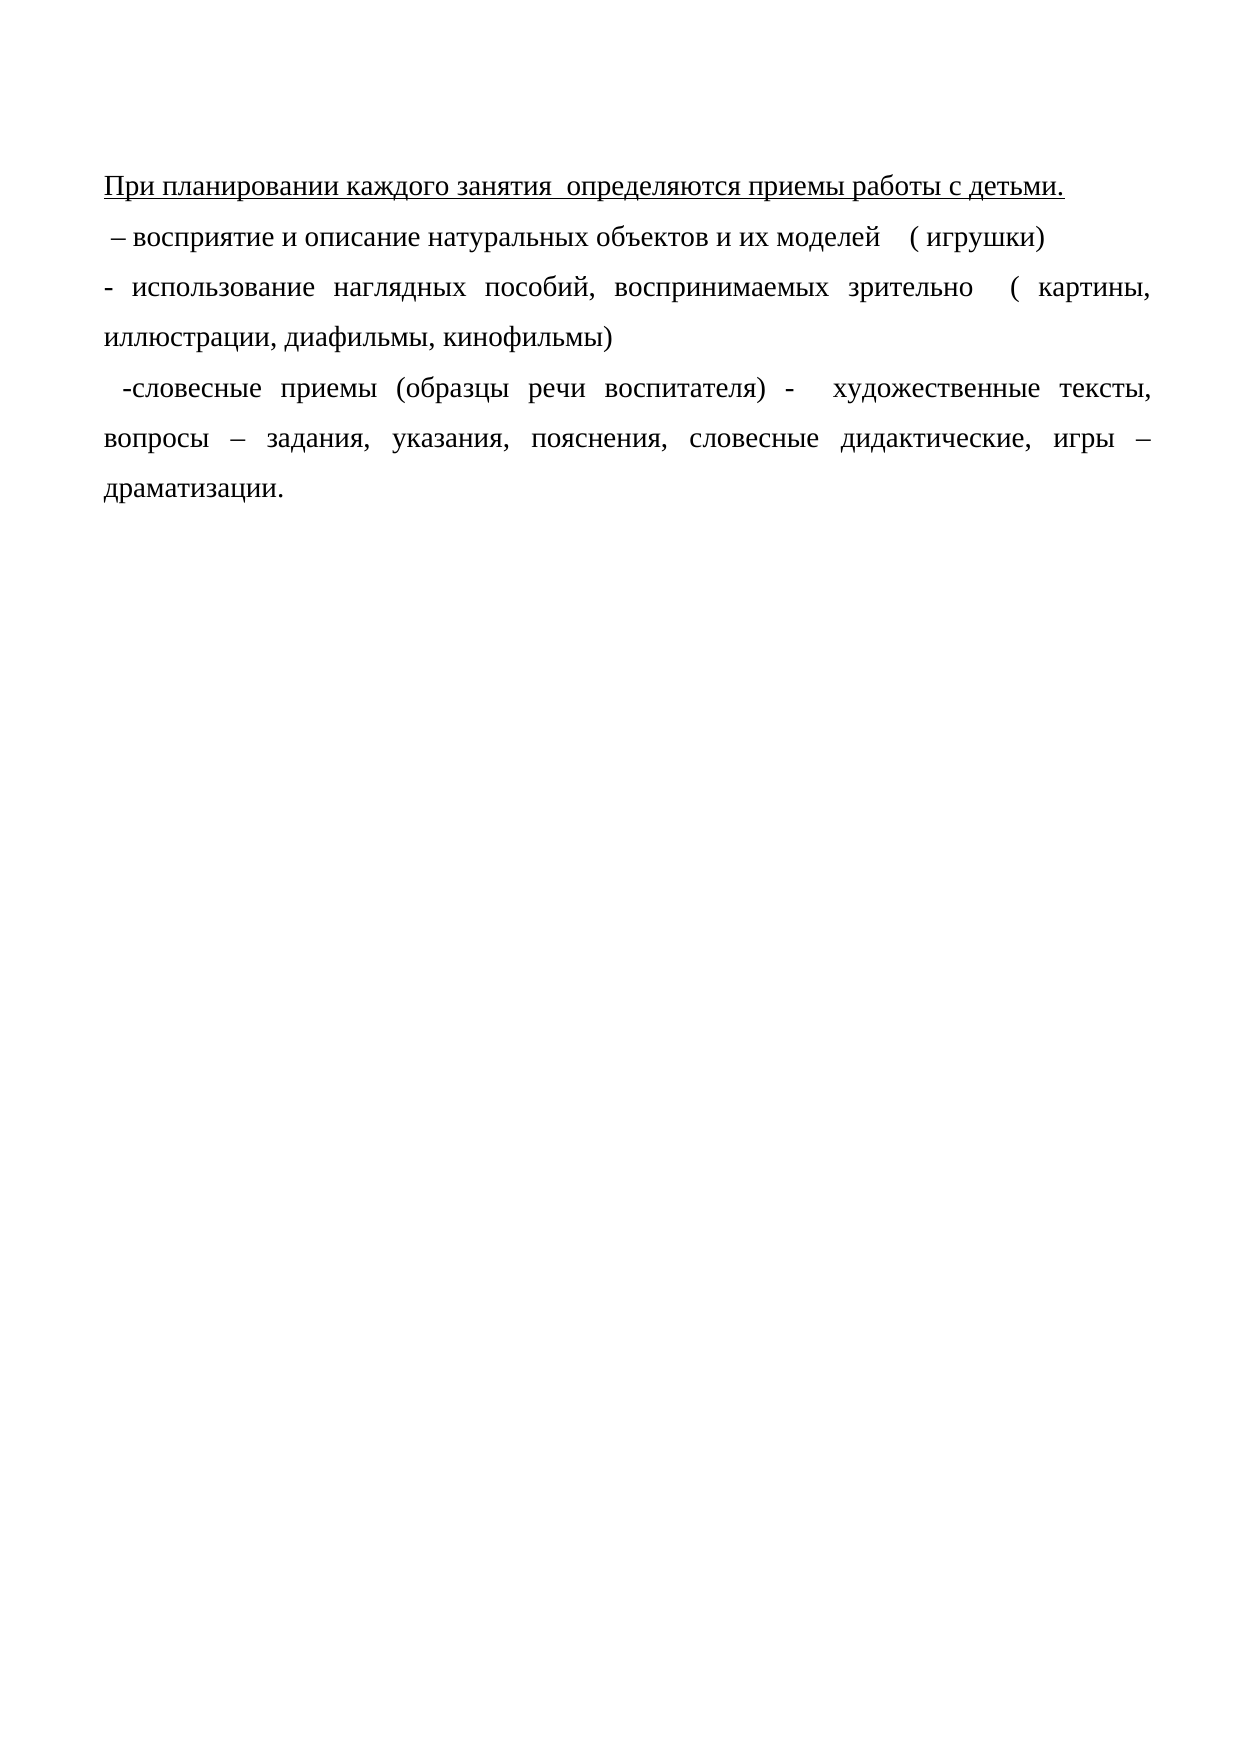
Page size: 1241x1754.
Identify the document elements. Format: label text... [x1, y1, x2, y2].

text - использование наглядных пособий, воспринимаемых зрительно ( картины, иллюстрации, диафильмы, кинофильмы) [103, 269, 1152, 353]
text – восприятие и описание натуральных объектов и их моделей ( игрушки) [103, 219, 1152, 252]
text При планировании каждого занятия определяются приемы работы с детьми. [103, 168, 1152, 202]
text -словесные приемы (образцы речи воспитателя) - художественные тексты, вопросы – задания, указания, пояснения, словесные дидактические, игры – драматизации. [103, 370, 1152, 504]
